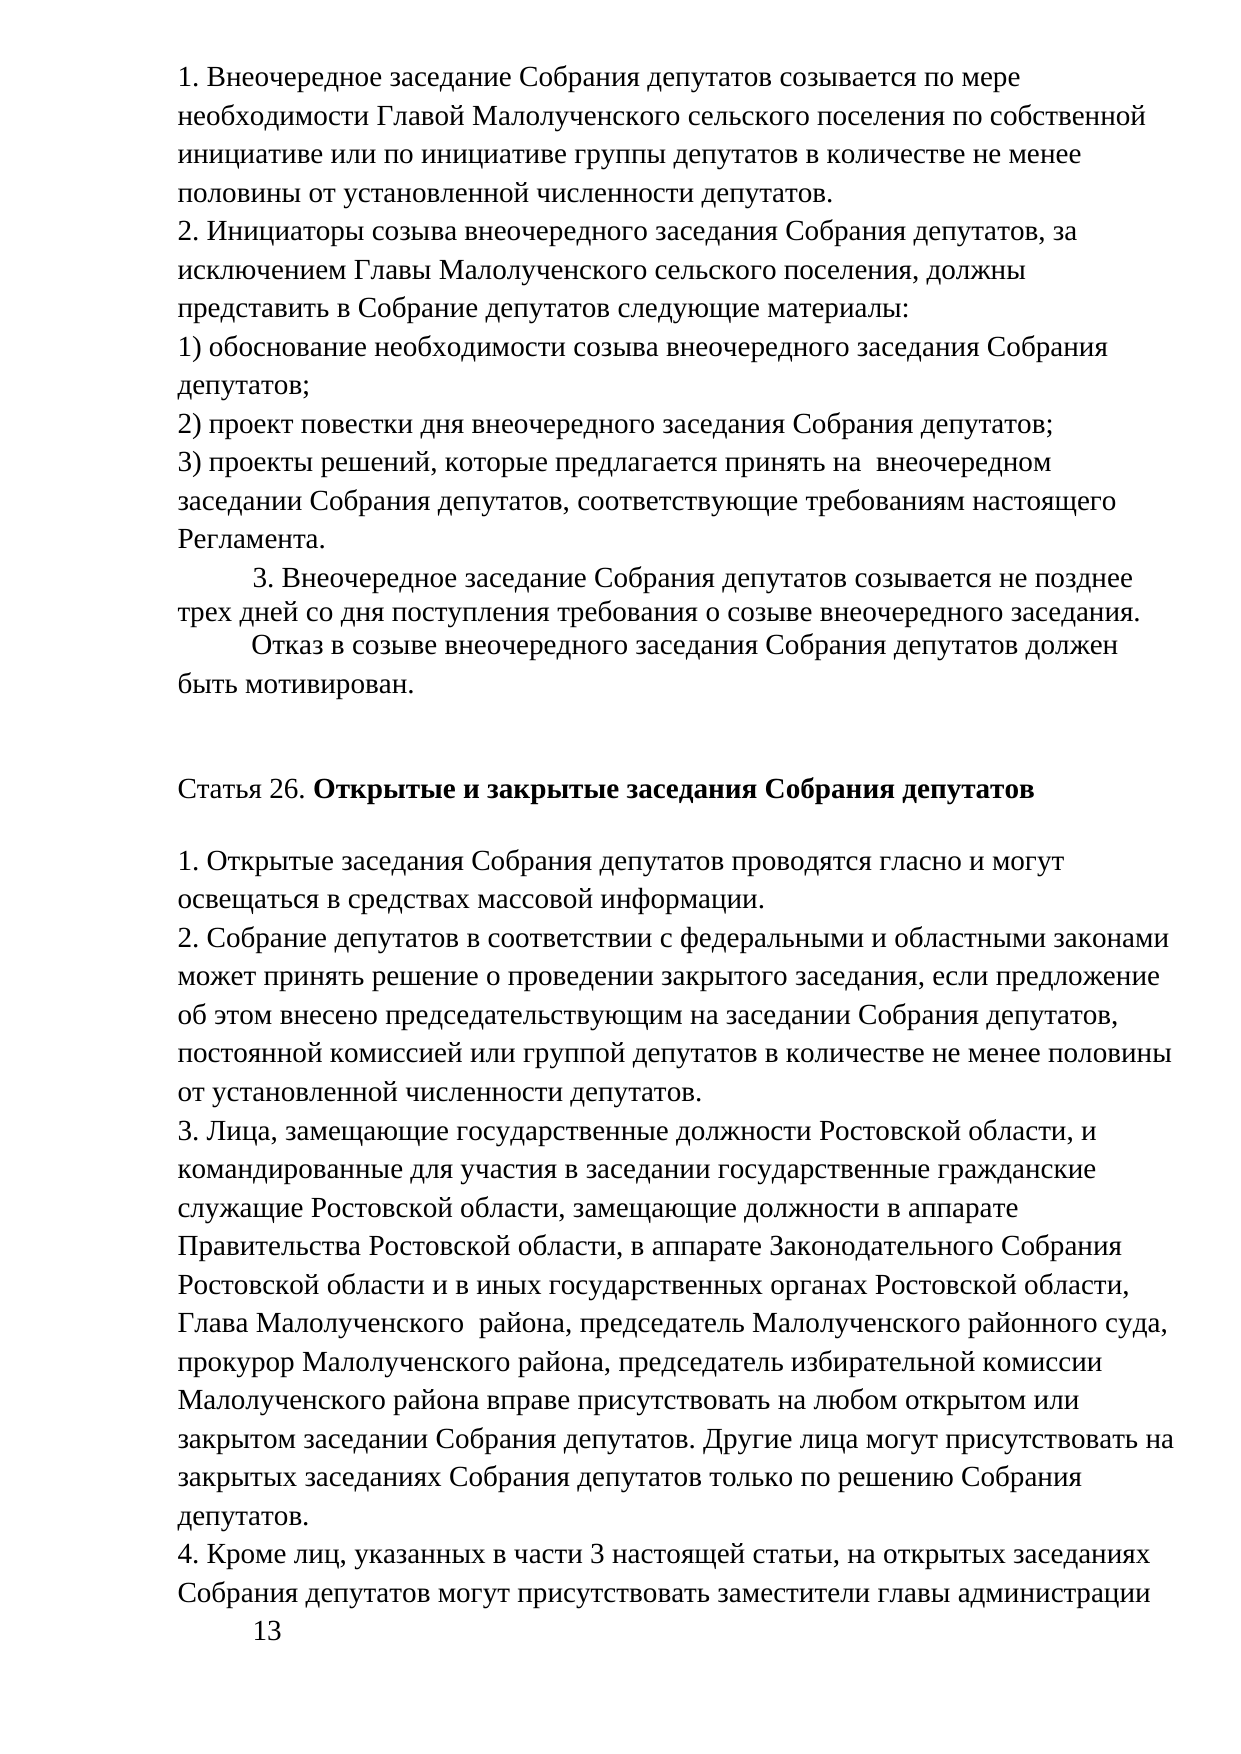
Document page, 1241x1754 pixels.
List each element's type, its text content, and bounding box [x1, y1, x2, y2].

text 3. Лица, замещающие государственные должности Ростовской области, и командированные для участия в заседании государственные гражданские служащие Ростовской области, замещающие должности в аппарате Правительства Ростовской области, в аппарате Законодательного Собрания Ростовской области и в иных государственных органах Ростовской области, Глава Малолученского района, председатель Малолученского районного суда, прокурор Малолученского района, председатель избирательной комиссии Малолученского района вправе присутствовать на любом открытом или закрытом заседании Собрания депутатов. Другие лица могут присутствовать на закрытых заседаниях Собрания депутатов только по решению Собрания депутатов. [177, 1113, 1181, 1532]
text 2) проект повестки дня внеочередного заседания Собрания депутатов; [177, 406, 1181, 439]
text 3) проекты решений, которые предлагается принять на внеочередном заседании Собрания депутатов, соответствующие требованиям настоящего Регламента. [177, 444, 1181, 555]
text Отказ в созыве внеочередного заседания Собрания депутатов должен быть мотивирован. [177, 627, 1181, 699]
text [177, 1537, 1181, 1609]
subtitle Статья 26. Открытые и закрытые заседания Собрания депутатов [177, 771, 1181, 804]
text 3. Внеочередное заседание Собрания депутатов созывается не позднее трех дней со дня поступления требования о созыве внеочередного заседания. [177, 560, 1181, 627]
text 2. Собрание депутатов в соответствии с федеральными и областными законами может принять решение о проведении закрытого заседания, если предложение об этом внесено председательствующим на заседании Собрания депутатов, постоянной комиссией или группой депутатов в количестве не менее половины от установленной численности депутатов. [177, 920, 1181, 1108]
text 1. Открытые заседания Собрания депутатов проводятся гласно и могут освещаться в средствах массовой информации. [177, 843, 1181, 915]
text 1. Внеочередное заседание Собрания депутатов созывается по мере необходимости Главой Малолученского сельского поселения по собственной инициативе или по инициативе группы депутатов в количестве не менее половины от установленной численности депутатов. [177, 59, 1181, 208]
text 1) обоснование необходимости созыва внеочередного заседания Собрания депутатов; [177, 329, 1181, 401]
text 2. Инициаторы созыва внеочередного заседания Собрания депутатов, за исключением Главы Малолученского сельского поселения, должны представить в Собрание депутатов следующие материалы: [177, 213, 1181, 324]
